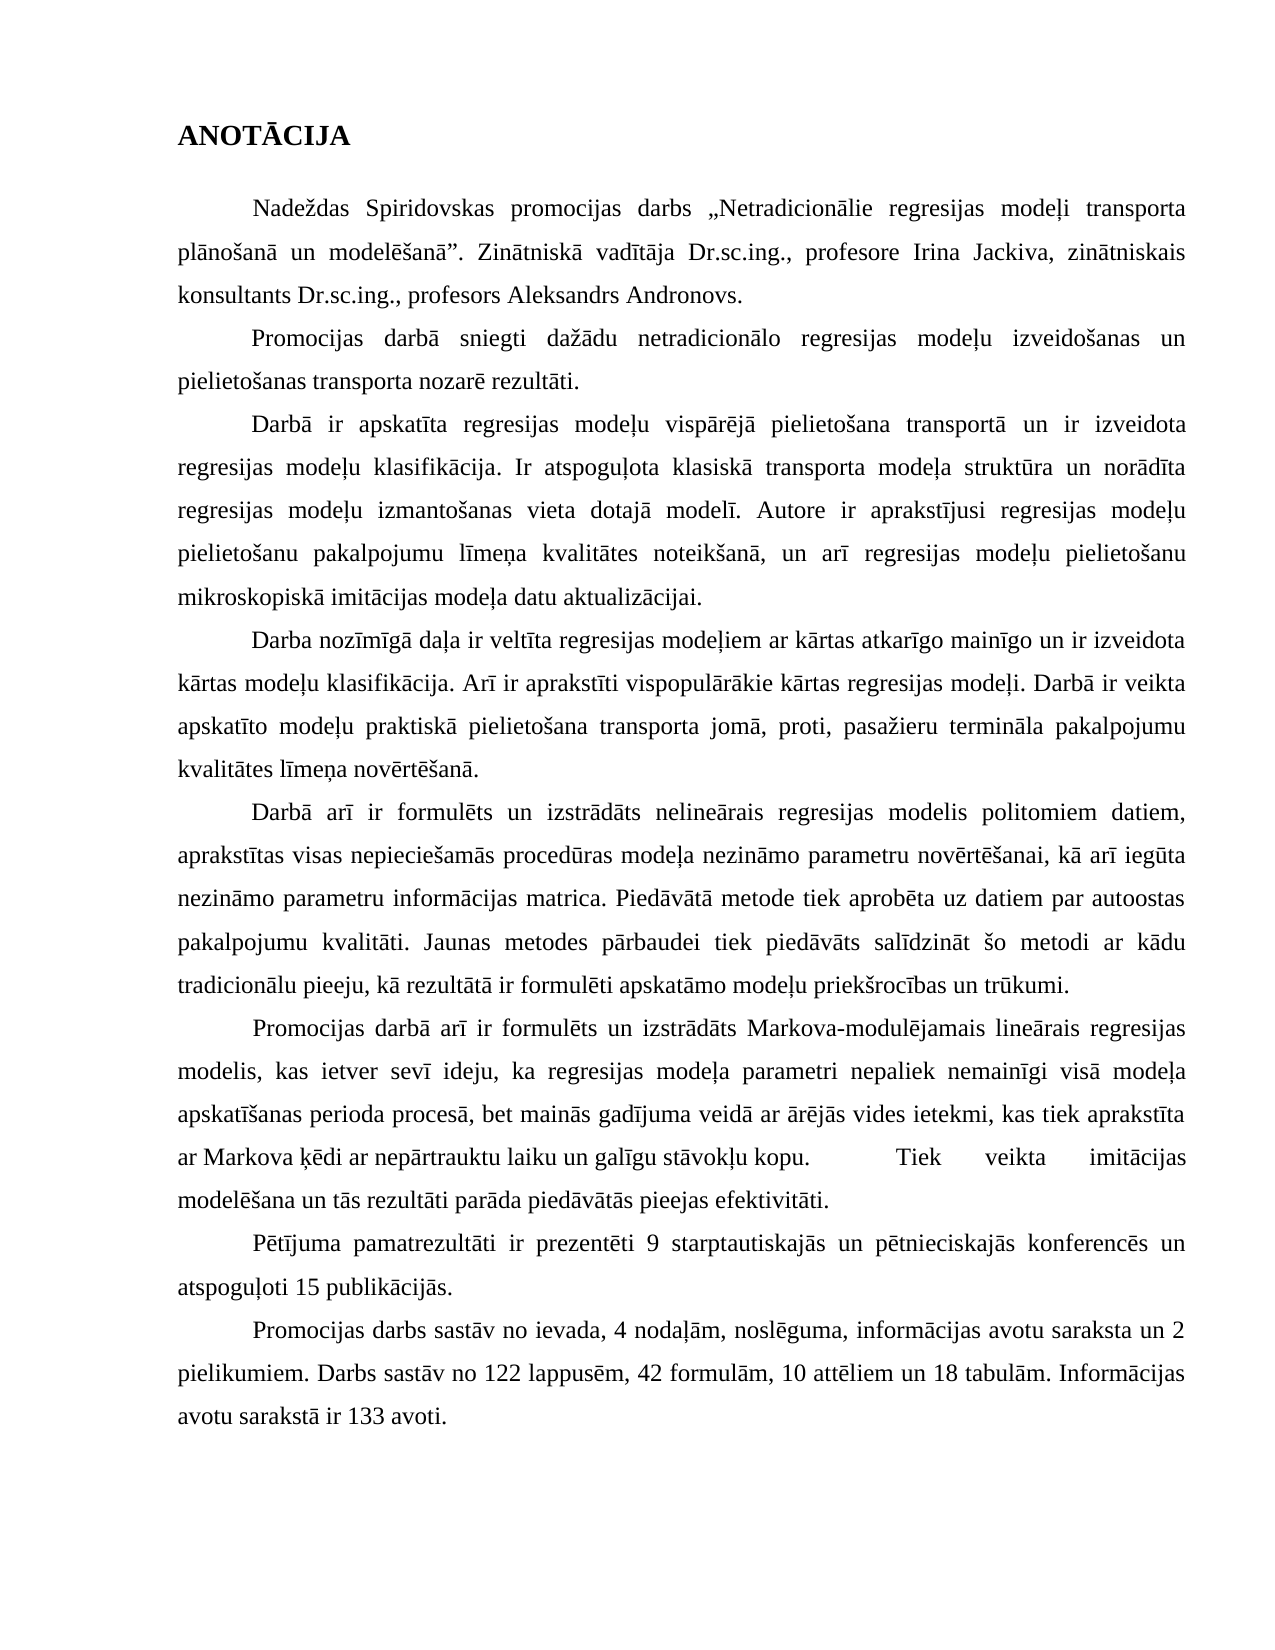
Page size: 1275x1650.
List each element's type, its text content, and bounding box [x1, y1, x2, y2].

text Darba nozīmīgā daļa ir veltīta regresijas modeļiem ar kārtas atkarīgo mainīgo un ir izveidota kārtas modeļu klasifikācija. Arī ir aprakstīti vispopulārākie kārtas regresijas modeļi. Darbā ir veikta apskatīto modeļu praktiskā pielietošana transporta jomā, proti, pasažieru termināla pakalpojumu kvalitātes līmeņa novērtēšanā. [177, 625, 1186, 783]
text Pētījuma pamatrezultāti ir prezentēti 9 starptautiskajās un pētnieciskajās konferencēs un atspoguļoti 15 publikācijās. [177, 1228, 1186, 1300]
text Darbā ir apskatīta regresijas modeļu vispārējā pielietošana transportā un ir izveidota regresijas modeļu klasifikācija. Ir atspoguļota klasiskā transporta modeļa struktūra un norādīta regresijas modeļu izmantošanas vieta dotajā modelī. Autore ir aprakstījusi regresijas modeļu pielietošanu pakalpojumu līmeņa kvalitātes noteikšanā, un arī regresijas modeļu pielietošanu mikroskopiskā imitācijas modeļa datu aktualizācijai. [177, 409, 1186, 610]
text Nadeždas Spiridovskas promocijas darbs „Netradicionālie regresijas modeļi transporta plānošanā un modelēšanā”. Zinātniskā vadītāja Dr.sc.ing., profesore Irina Jackiva, zinātniskais konsultants Dr.sc.ing., profesors Aleksandrs Andronovs. [177, 193, 1186, 308]
text Promocijas darbā sniegti dažādu netradicionālo regresijas modeļu izveidošanas un pielietošanas transporta nozarē rezultāti. [177, 323, 1186, 395]
text Darbā arī ir formulēts un izstrādāts nelineārais regresijas modelis politomiem datiem, aprakstītas visas nepieciešamās procedūras modeļa nezināmo parametru novērtēšanai, kā arī iegūta nezināmo parametru informācijas matrica. Piedāvātā metode tiek aprobēta uz datiem par autoostas pakalpojumu kvalitāti. Jaunas metodes pārbaudei tiek piedāvāts salīdzināt šo metodi ar kādu tradicionālu pieeju, kā rezultātā ir formulēti apskatāmo modeļu priekšrocības un trūkumi. [177, 797, 1186, 998]
text Promocijas darbā arī ir formulēts un izstrādāts Markova-modulējamais lineārais regresijas modelis, kas ietver sevī ideju, ka regresijas modeļa parametri nepaliek nemainīgi visā modeļa apskatīšanas perioda procesā, bet mainās gadījuma veidā ar ārējās vides ietekmi, kas tiek aprakstīta ar Markova ķēdi ar nepārtrauktu laiku un galīgu stāvokļu kopu. Tiek veikta imitācijas modelēšana un tās rezultāti parāda piedāvātās pieejas efektivitāti. [177, 1013, 1186, 1214]
text Promocijas darbs sastāv no ievada, 4 nodaļām, noslēguma, informācijas avotu saraksta un 2 pielikumiem. Darbs sastāv no 122 lappusēm, 42 formulām, 10 attēliem un 18 tabulām. Informācijas avotu sarakstā ir 133 avoti. [177, 1315, 1186, 1430]
subtitle ANOTĀCIJA [177, 118, 1186, 152]
